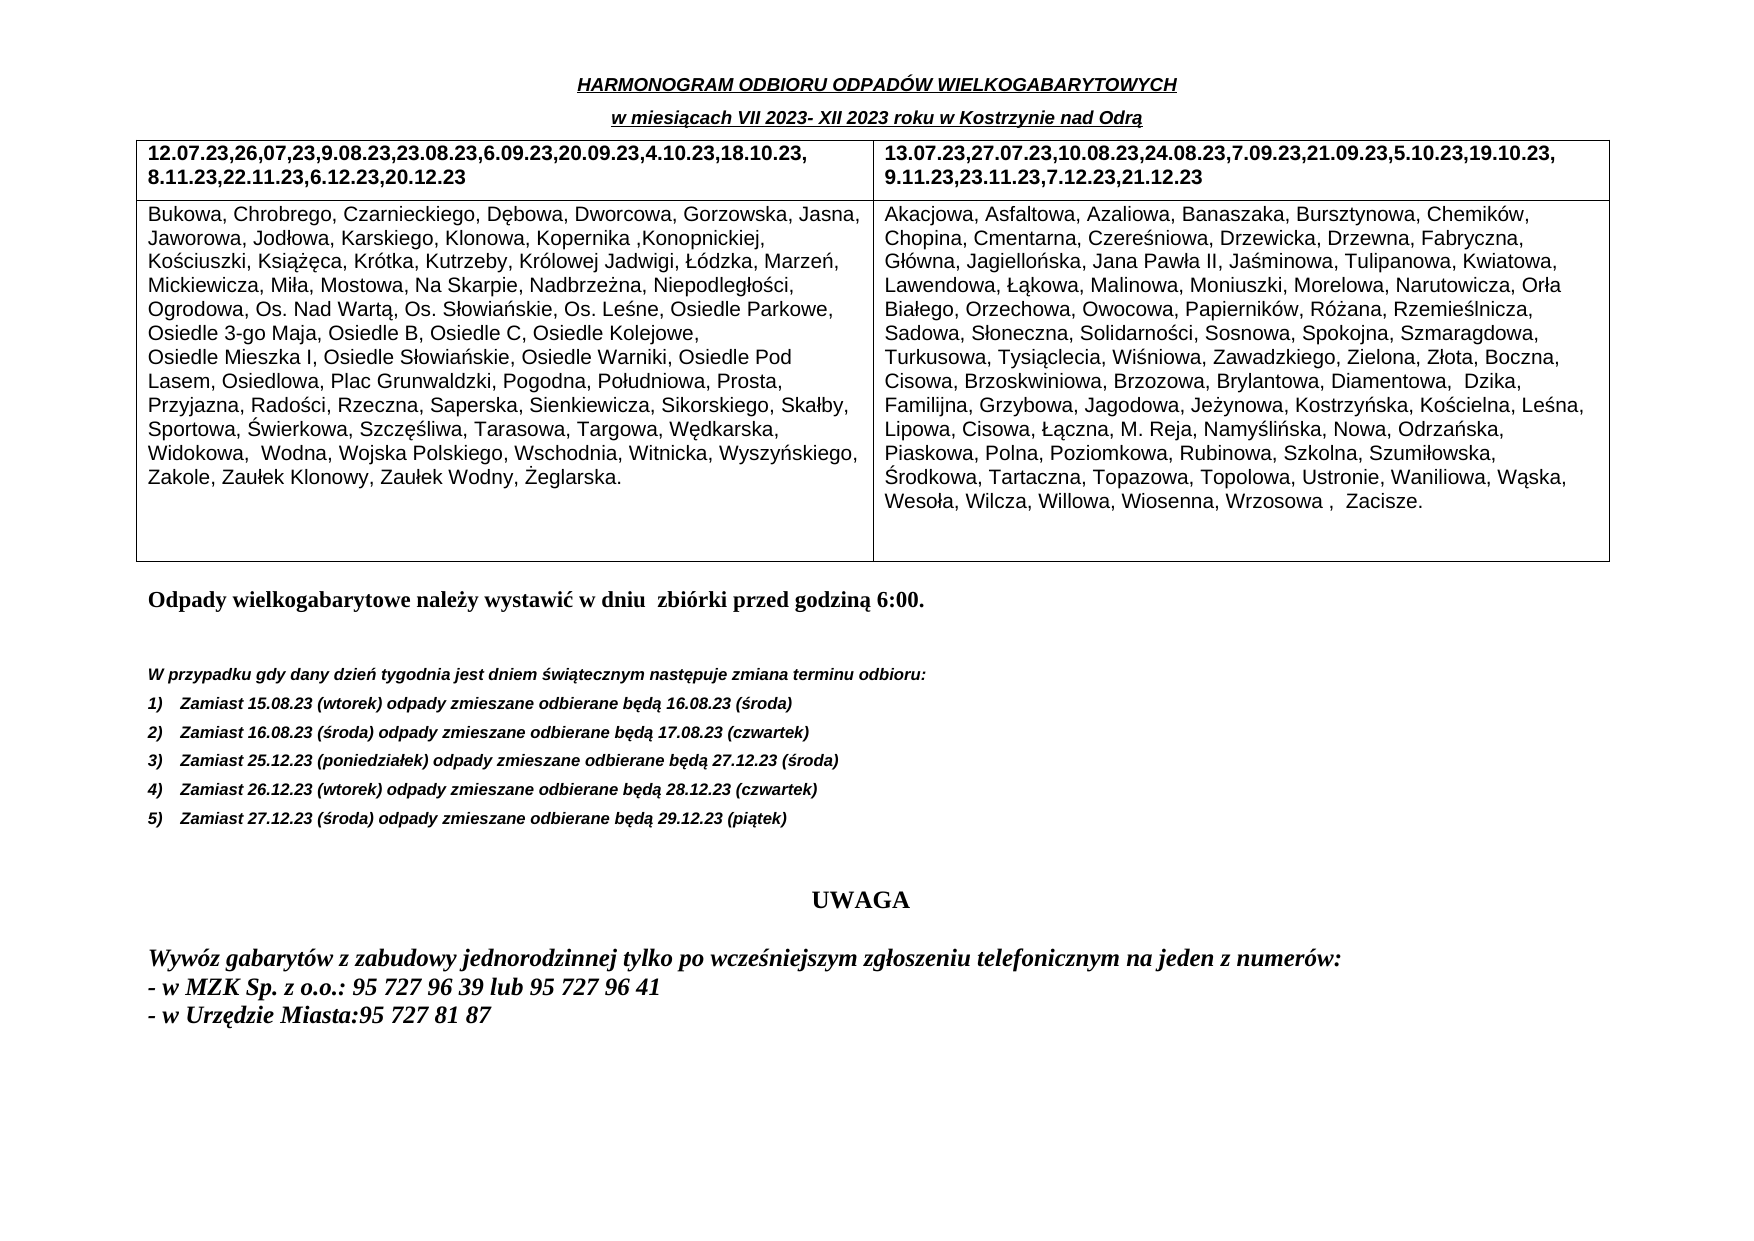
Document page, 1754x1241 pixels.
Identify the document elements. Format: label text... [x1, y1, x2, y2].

text UWAGA [148, 885, 1606, 914]
text - w MZK Sp. z o.o.: 95 727 96 39 lub 95 727 96 41 [148, 972, 1606, 1000]
list Zamiast 27.12.23 (środa) odpady zmieszane odbierane będą 29.12.23 (piątek) [148, 809, 1606, 828]
table_cell Bukowa, Chrobrego, Czarnieckiego, Dębowa, Dworcowa, Gorzowska, Jasna, Jaworowa, Jodłowa, Karskiego, Klonowa, Kopernika ,Konopnickiej, Kościuszki, Książęca, Krótka, Kutrzeby, Królowej Jadwigi, Łódzka, Marzeń, Mickiewicza, Miła, Mostowa, Na Skarpie, Nadbrzeżna, Niepodległości, Ogrodowa, Os. Nad Wartą, Os. Słowiańskie, Os. Leśne, Osiedle Parkowe, Osiedle 3-go Maja, Osiedle B, Osiedle C, Osiedle Kolejowe, Osiedle Mieszka I, Osiedle Słowiańskie, Osiedle Warniki, Osiedle Pod Lasem, Osiedlowa, Plac Grunwaldzki, Pogodna, Południowa, Prosta, Przyjazna, Radości, Rzeczna, Saperska, Sienkiewicza, Sikorskiego, Skałby, Sportowa, Świerkowa, Szczęśliwa, Tarasowa, Targowa, Wędkarska, Widokowa, Wodna, Wojska Polskiego, Wschodnia, Witnicka, Wyszyńskiego, Zakole, Zaułek Klonowy, Zaułek Wodny, Żeglarska. [137, 201, 873, 561]
table_cell Akacjowa, Asfaltowa, Azaliowa, Banaszaka, Bursztynowa, Chemików, Chopina, Cmentarna, Czereśniowa, Drzewicka, Drzewna, Fabryczna, Główna, Jagiellońska, Jana Pawła II, Jaśminowa, Tulipanowa, Kwiatowa, Lawendowa, Łąkowa, Malinowa, Moniuszki, Morelowa, Narutowicza, Orła Białego, Orzechowa, Owocowa, Papierników, Różana, Rzemieślnicza, Sadowa, Słoneczna, Solidarności, Sosnowa, Spokojna, Szmaragdowa, Turkusowa, Tysiąclecia, Wiśniowa, Zawadzkiego, Zielona, Złota, Boczna, Cisowa, Brzoskwiniowa, Brzozowa, Brylantowa, Diamentowa, Dzika, Familijna, Grzybowa, Jagodowa, Jeżynowa, Kostrzyńska, Kościelna, Leśna, Lipowa, Cisowa, Łączna, M. Reja, Namyślińska, Nowa, Odrzańska, Piaskowa, Polna, Poziomkowa, Rubinowa, Szkolna, Szumiłowska, Środkowa, Tartaczna, Topazowa, Topolowa, Ustronie, Waniliowa, Wąska, Wesoła, Wilcza, Willowa, Wiosenna, Wrzosowa , Zacisze. [874, 201, 1609, 561]
text Odpady wielkogabarytowe należy wystawić w dniu zbiórki przed godziną 6:00. [148, 586, 1606, 612]
list Zamiast 25.12.23 (poniedziałek) odpady zmieszane odbierane będą 27.12.23 (środa) [148, 751, 1606, 770]
text HARMONOGRAM ODBIORU ODPADÓW WIELKOGABARYTOWYCH [148, 74, 1606, 95]
list Zamiast 16.08.23 (środa) odpady zmieszane odbierane będą 17.08.23 (czwartek) [148, 722, 1606, 742]
text - w Urzędzie Miasta:95 727 81 87 [148, 1000, 1606, 1029]
table_header 12.07.23,26,07,23,9.08.23,23.08.23,6.09.23,20.09.23,4.10.23,18.10.23, 8.11.23,22.11.23,6.12.23,20.12.23 [137, 141, 873, 200]
table_header 13.07.23,27.07.23,10.08.23,24.08.23,7.09.23,21.09.23,5.10.23,19.10.23, 9.11.23,23.11.23,7.12.23,21.12.23 [874, 141, 1609, 200]
text W przypadku gdy dany dzień tygodnia jest dniem świątecznym następuje zmiana terminu odbioru: [148, 665, 1606, 684]
text w miesiącach VII 2023- XII 2023 roku w Kostrzynie nad Odrą [148, 107, 1606, 129]
text Wywóz gabarytów z zabudowy jednorodzinnej tylko po wcześniejszym zgłoszeniu telefonicznym na jeden z numerów: [148, 943, 1606, 972]
list Zamiast 26.12.23 (wtorek) odpady zmieszane odbierane będą 28.12.23 (czwartek) [148, 780, 1606, 799]
list Zamiast 15.08.23 (wtorek) odpady zmieszane odbierane będą 16.08.23 (środa) [148, 694, 1606, 713]
